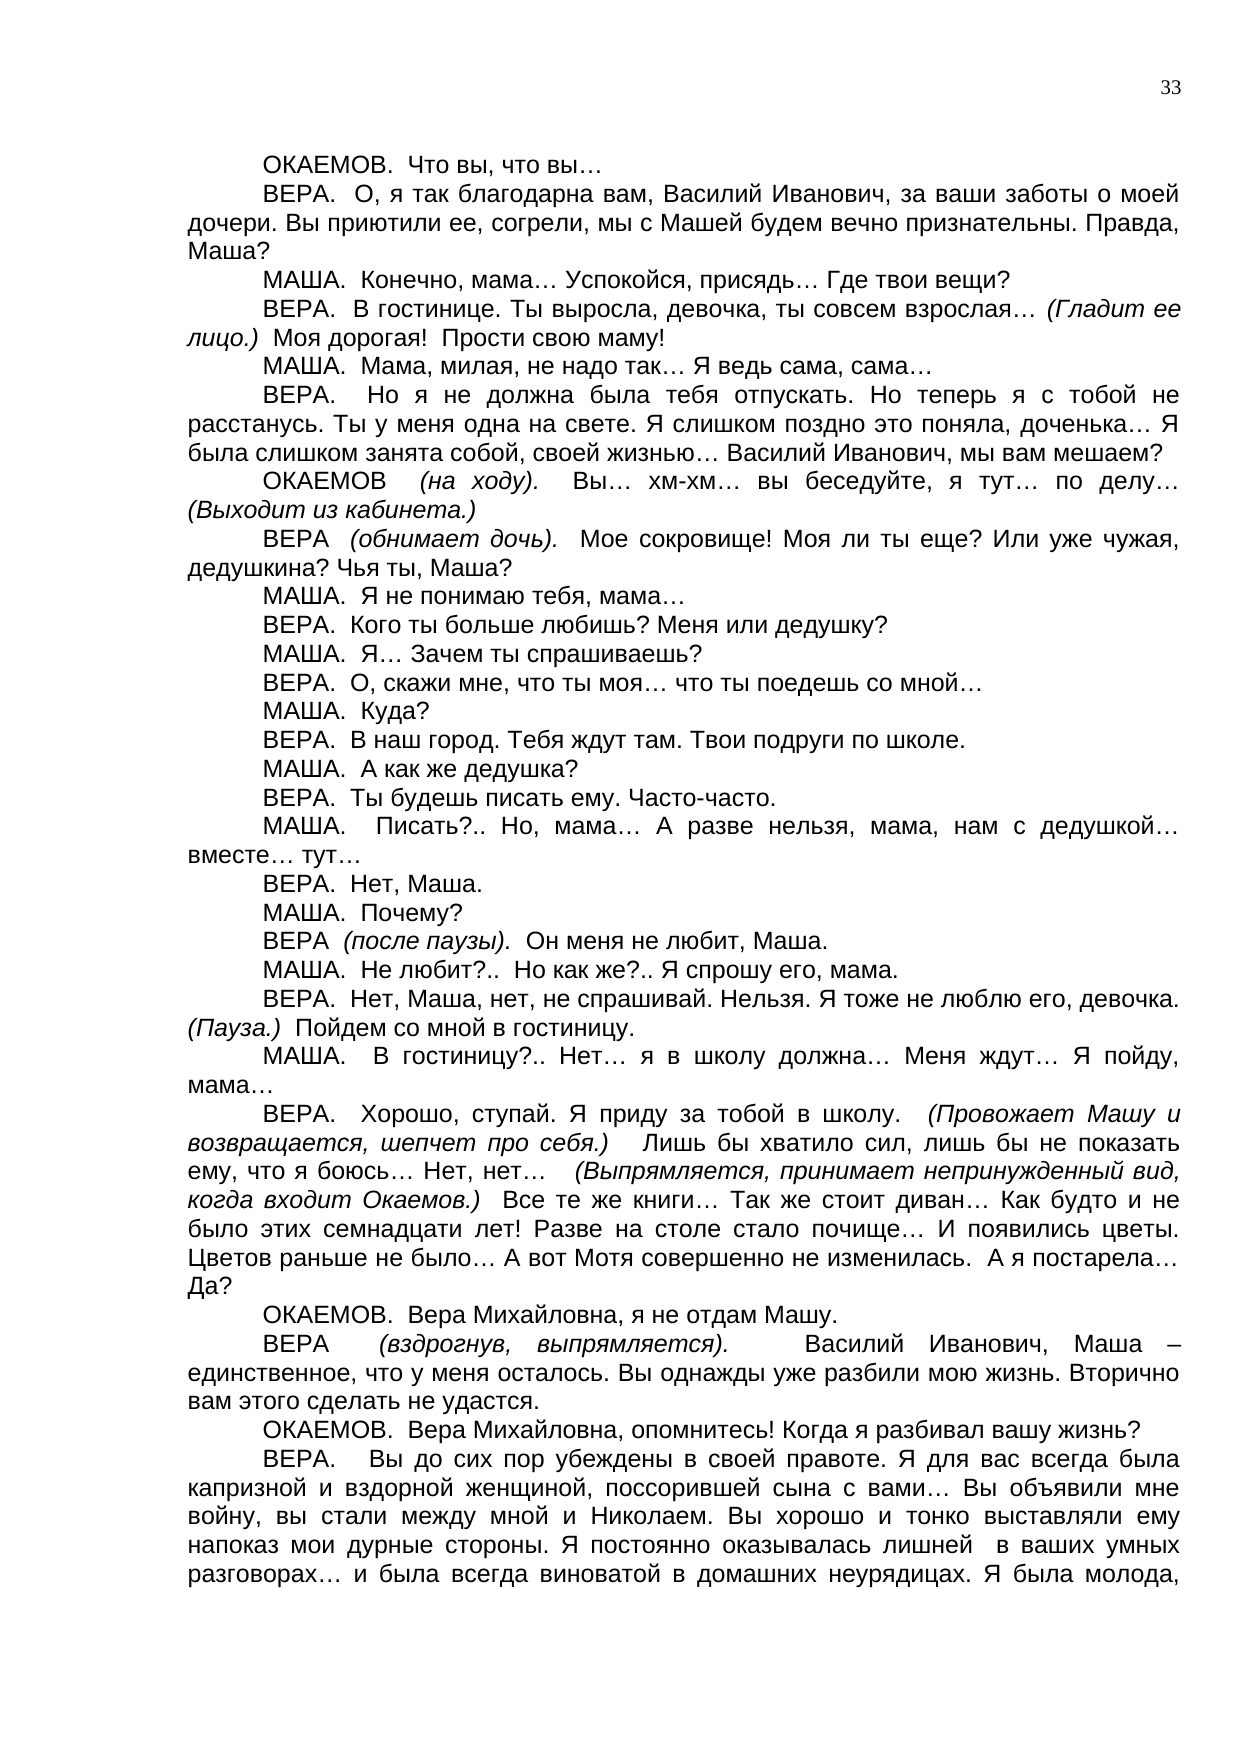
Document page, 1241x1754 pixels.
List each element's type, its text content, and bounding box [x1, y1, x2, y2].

text ВЕРА. Но я не должна была тебя отпускать. Но теперь я с тобой не расстанусь. Ты у меня одна на свете. Я слишком поздно это поняла, доченька… Я была слишком занята собой, своей жизнью… Василий Иванович, мы вам мешаем? [187, 380, 1181, 466]
text ВЕРА. Нет, Маша. [187, 869, 1181, 897]
text ОКАЕМОВ. Что вы, что вы… [187, 150, 1181, 179]
text ВЕРА (после паузы). Он меня не любит, Маша. [187, 926, 1181, 955]
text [187, 1444, 1181, 1587]
text ВЕРА. Хорошо, ступай. Я приду за тобой в школу. (Провожает Машу и возвращается, шепчет про себя.) Лишь бы хватило сил, лишь бы не показать ему, что я боюсь… Нет, нет… (Выпрямляется, принимает непринужденный вид, когда входит Окаемов.) Все те же книги… Так же стоит диван… Как будто и не было этих семнадцати лет! Разве на столе стало почище… И появились цветы. Цветов раньше не было… А вот Мотя совершенно не изменилась. А я постарела… Да? [187, 1099, 1181, 1300]
text ВЕРА. В наш город. Тебя ждут там. Твои подруги по школе. [187, 725, 1181, 754]
text МАША. Куда? [187, 696, 1181, 725]
text ВЕРА (вздрогнув, выпрямляется). Василий Иванович, Маша – единственное, что у меня осталось. Вы однажды уже разбили мою жизнь. Вторично вам этого сделать не удастся. [187, 1329, 1181, 1415]
text МАША. Писать?.. Но, мама… А разве нельзя, мама, нам с дедушкой… вместе… тут… [187, 811, 1181, 869]
text МАША. Не любит?.. Но как же?.. Я спрошу его, мама. [187, 955, 1181, 984]
text МАША. Мама, милая, не надо так… Я ведь сама, сама… [187, 351, 1181, 380]
text МАША. В гостиницу?.. Нет… я в школу должна… Меня ждут… Я пойду, мама… [187, 1041, 1181, 1099]
text ВЕРА. Кого ты больше любишь? Меня или дедушку? [187, 610, 1181, 639]
text МАША. Я… Зачем ты спрашиваешь? [187, 639, 1181, 667]
text ОКАЕМОВ (на ходу). Вы… хм-хм… вы беседуйте, я тут… по делу… (Выходит из кабинета.) [187, 466, 1181, 524]
text МАША. Я не понимаю тебя, мама… [187, 581, 1181, 610]
text МАША. Конечно, мама… Успокойся, присядь… Где твои вещи? [187, 265, 1181, 294]
text ВЕРА (обнимает дочь). Мое сокровище! Моя ли ты еще? Или уже чужая, дедушкина? Чья ты, Маша? [187, 524, 1181, 581]
text МАША. Почему? [187, 897, 1181, 926]
text ОКАЕМОВ. Вера Михайловна, опомнитесь! Когда я разбивал вашу жизнь? [187, 1415, 1181, 1444]
text МАША. А как же дедушка? [187, 754, 1181, 782]
text ВЕРА. Ты будешь писать ему. Часто-часто. [187, 782, 1181, 811]
text ОКАЕМОВ. Вера Михайловна, я не отдам Машу. [187, 1300, 1181, 1329]
text ВЕРА. О, скажи мне, что ты моя… что ты поедешь со мной… [187, 667, 1181, 696]
text ВЕРА. Нет, Маша, нет, не спрашивай. Нельзя. Я тоже не люблю его, девочка. (Пауза.) Пойдем со мной в гостиницу. [187, 984, 1181, 1041]
text ВЕРА. В гостинице. Ты выросла, девочка, ты совсем взрослая… (Гладит ее лицо.) Моя дорогая! Прости свою маму! [187, 294, 1181, 351]
text ВЕРА. О, я так благодарна вам, Василий Иванович, за ваши заботы о моей дочери. Вы приютили ее, согрели, мы с Машей будем вечно признательны. Правда, Маша? [187, 179, 1181, 265]
